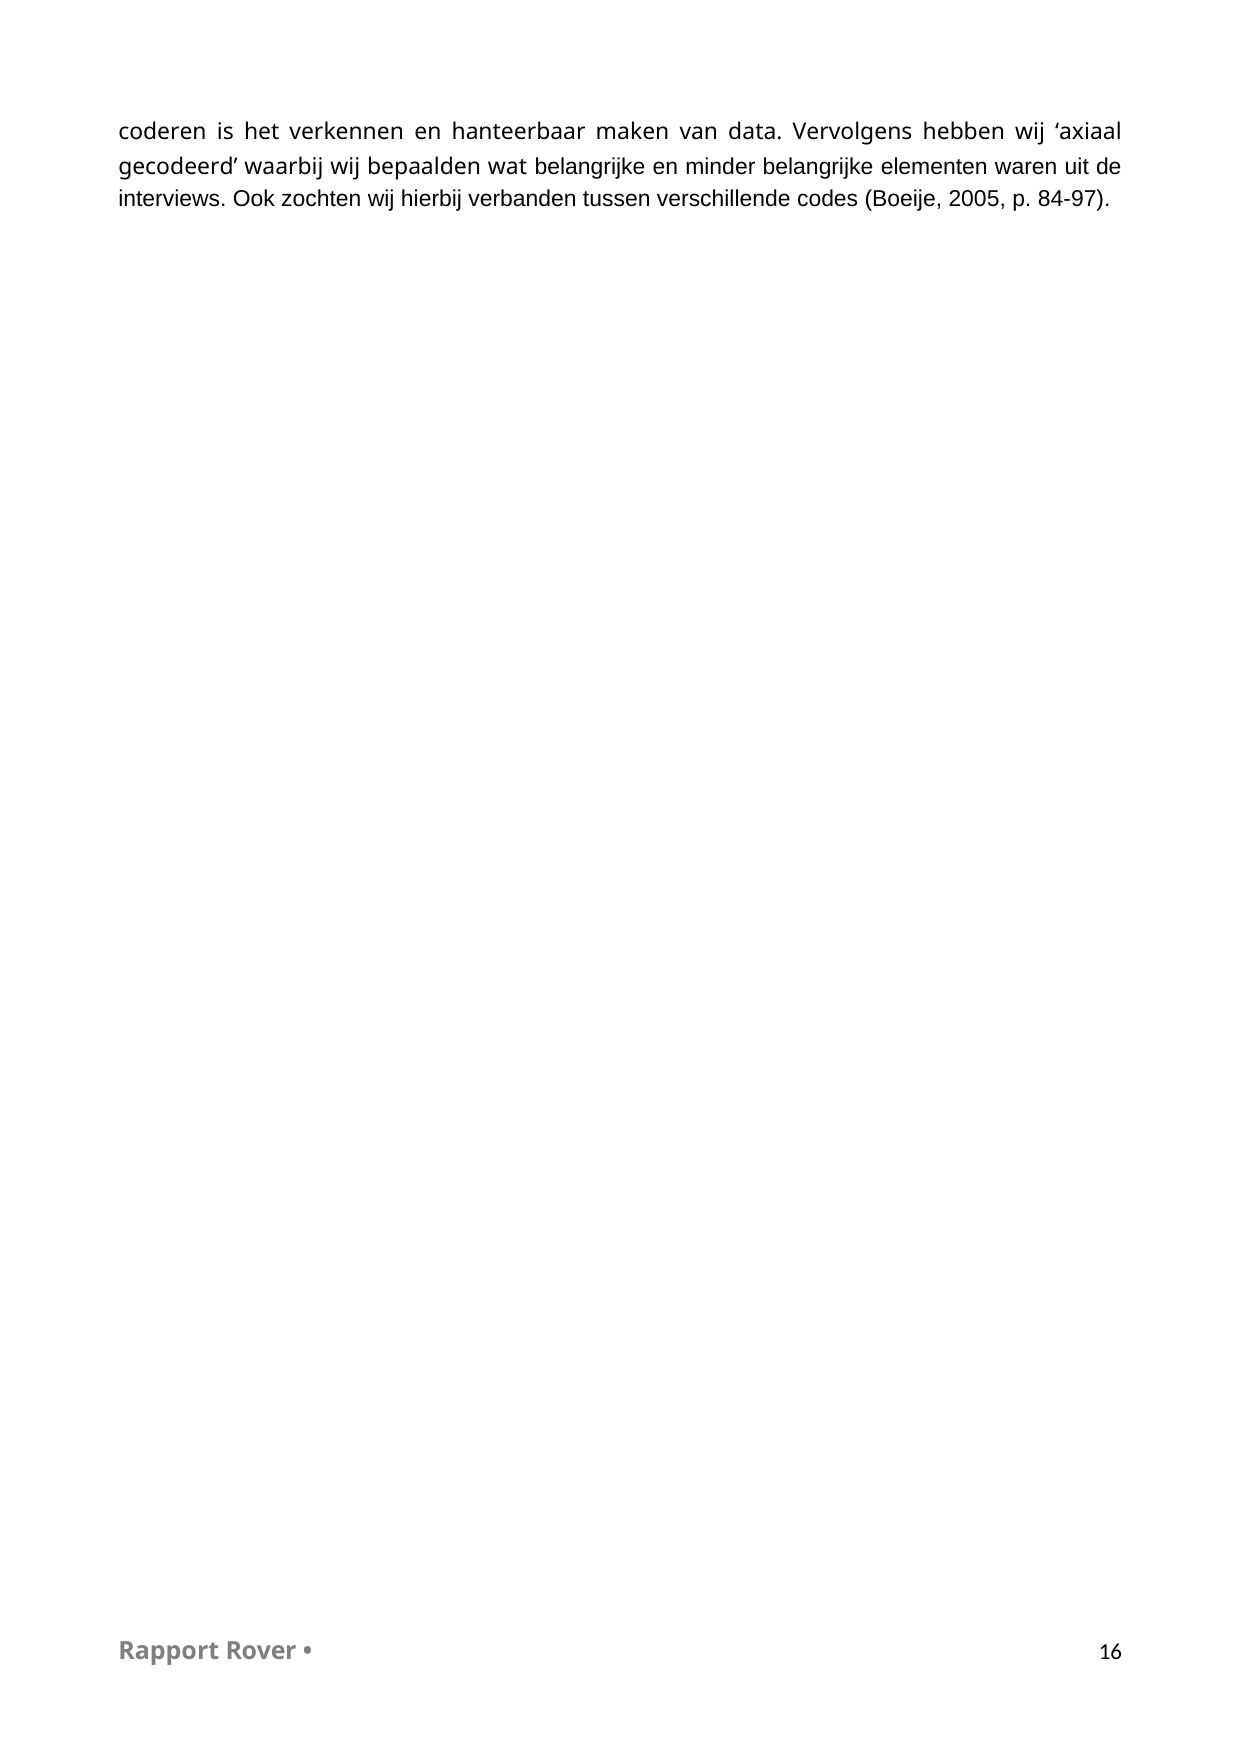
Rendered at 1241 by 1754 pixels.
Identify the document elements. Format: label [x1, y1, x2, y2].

text [118, 114, 1122, 211]
